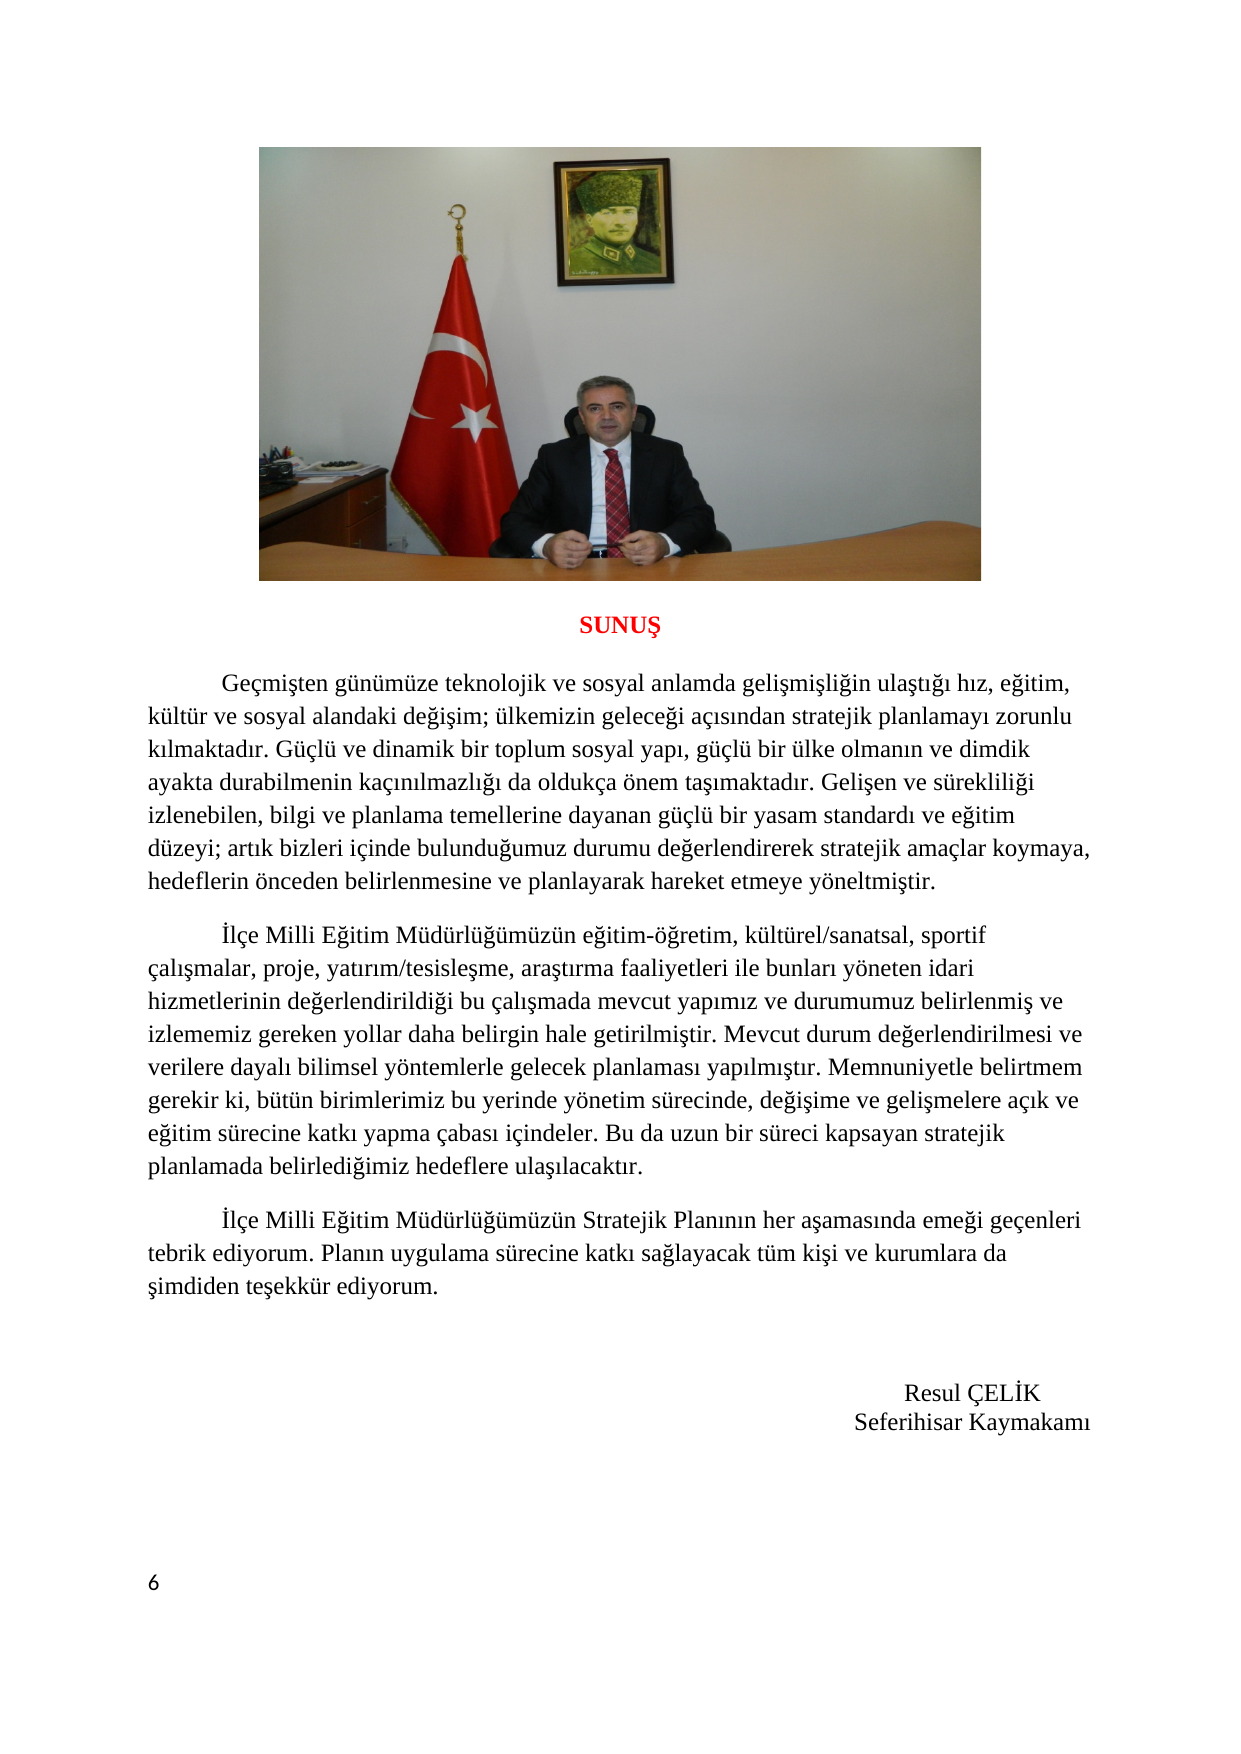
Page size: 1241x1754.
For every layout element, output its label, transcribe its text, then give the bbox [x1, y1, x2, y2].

subtitle SUNUŞ [148, 610, 1093, 639]
text İlçe Milli Eğitim Müdürlüğümüzün eğitim-öğretim, kültürel/sanatsal, sportif çalışmalar, proje, yatırım/tesisleşme, araştırma faaliyetleri ile bunları yöneten idari hizmetlerinin değerlendirildiği bu çalışmada mevcut yapımız ve durumumuz belirlenmiş ve izlememiz gereken yollar daha belirgin hale getirilmiştir. Mevcut durum değerlendirilmesi ve verilere dayalı bilimsel yöntemlerle gelecek planlaması yapılmıştır. Memnuniyetle belirtmem gerekir ki, bütün birimlerimiz bu yerinde yönetim sürecinde, değişime ve gelişmelere açık ve eğitim sürecine katkı yapma çabası içindeler. Bu da uzun bir süreci kapsayan stratejik planlamada belirlediğimiz hedeflere ulaşılacaktır. [148, 920, 1093, 1180]
text Geçmişten günümüze teknolojik ve sosyal anlamda gelişmişliğin ulaştığı hız, eğitim, kültür ve sosyal alandaki değişim; ülkemizin geleceği açısından stratejik planlamayı zorunlu kılmaktadır. Güçlü ve dinamik bir toplum sosyal yapı, güçlü bir ülke olmanın ve dimdik ayakta durabilmenin kaçınılmazlığı da oldukça önem taşımaktadır. Gelişen ve sürekliliği izlenebilen, bilgi ve planlama temellerine dayanan güçlü bir yasam standardı ve eğitim düzeyi; artık bizleri içinde bulunduğumuz durumu değerlendirerek stratejik amaçlar koymaya, hedeflerin önceden belirlenmesine ve planlayarak hareket etmeye yöneltmiştir. [148, 668, 1093, 895]
text Seferihisar Kaymakamı [148, 1407, 1093, 1436]
text Resul ÇELİK [148, 1378, 1093, 1407]
text İlçe Milli Eğitim Müdürlüğümüzün Stratejik Planının her aşamasında emeği geçenleri tebrik ediyorum. Planın uygulama sürecine katkı sağlayacak tüm kişi ve kurumlara da şimdiden teşekkür ediyorum. [148, 1205, 1093, 1300]
picture [259, 147, 982, 581]
